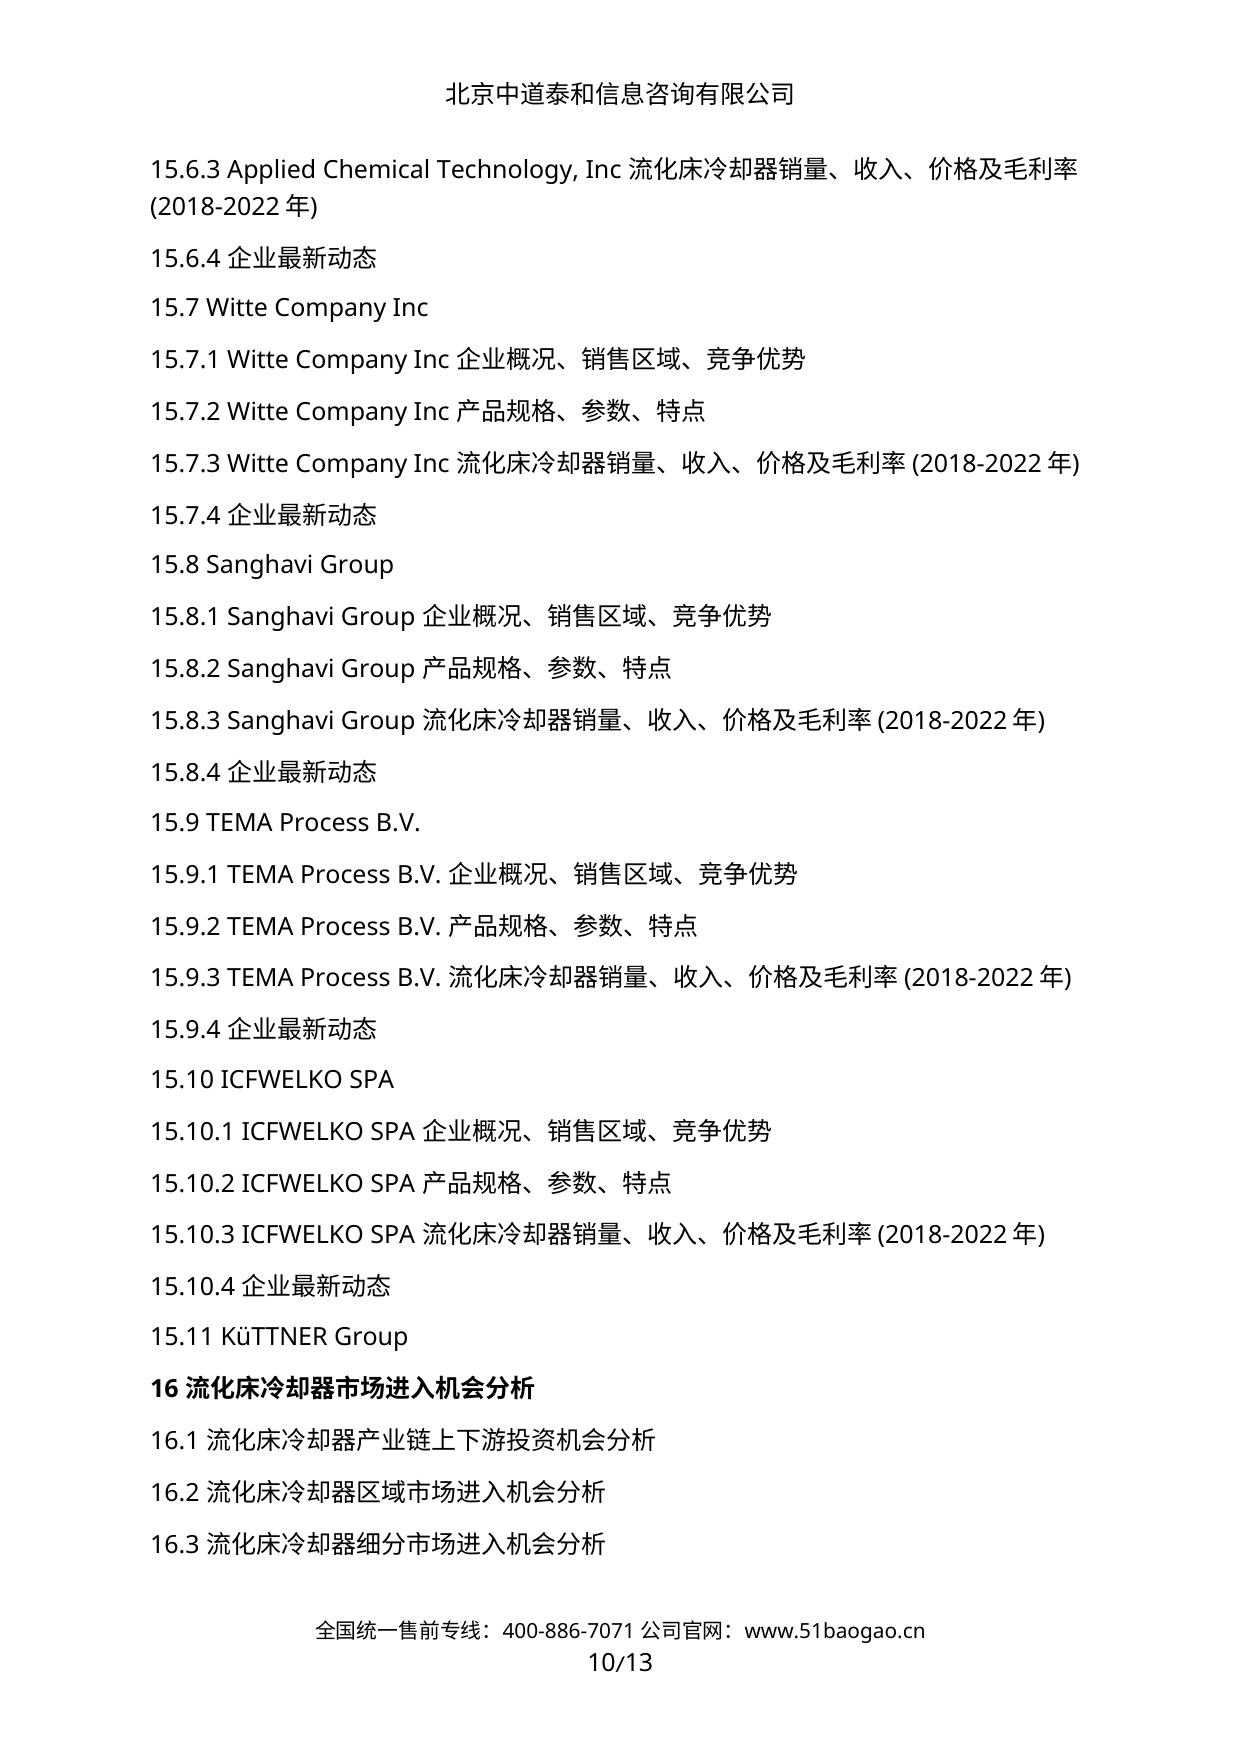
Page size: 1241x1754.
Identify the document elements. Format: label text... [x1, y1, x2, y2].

text 15.10 ICFWELKO SPA [150, 1062, 1090, 1096]
text 15.7.3 Witte Company Inc 流化床冷却器销量、收入、价格及毛利率 (2018-2022年) [150, 443, 1090, 480]
text 16 流化床冷却器市场进入机会分析 [150, 1368, 1090, 1405]
text 15.8.1 Sanghavi Group 企业概况、销售区域、竞争优势 [150, 597, 1090, 633]
text 15.6.4 企业最新动态 [150, 238, 1090, 274]
text 15.8.2 Sanghavi Group 产品规格、参数、特点 [150, 649, 1090, 685]
text 15.10.1 ICFWELKO SPA 企业概况、销售区域、竞争优势 [150, 1111, 1090, 1147]
text 15.7.1 Witte Company Inc 企业概况、销售区域、竞争优势 [150, 340, 1090, 376]
text 15.8.4 企业最新动态 [150, 752, 1090, 789]
text 15.9 TEMA Process B.V. [150, 804, 1090, 838]
text 15.9.1 TEMA Process B.V. 企业概况、销售区域、竞争优势 [150, 854, 1090, 890]
text 15.8.3 Sanghavi Group 流化床冷却器销量、收入、价格及毛利率 (2018-2022年) [150, 701, 1090, 737]
text 15.9.2 TEMA Process B.V. 产品规格、参数、特点 [150, 906, 1090, 942]
text 15.7 Witte Company Inc [150, 290, 1090, 324]
text 15.10.3 ICFWELKO SPA 流化床冷却器销量、收入、价格及毛利率 (2018-2022年) [150, 1215, 1090, 1251]
text 15.9.4 企业最新动态 [150, 1010, 1090, 1046]
text 15.9.3 TEMA Process B.V. 流化床冷却器销量、收入、价格及毛利率 (2018-2022年) [150, 958, 1090, 994]
text 15.11 KüTTNER Group [150, 1319, 1090, 1353]
text 15.7.4 企业最新动态 [150, 495, 1090, 532]
text 16.3 流化床冷却器细分市场进入机会分析 [150, 1524, 1090, 1560]
text 16.1 流化床冷却器产业链上下游投资机会分析 [150, 1420, 1090, 1457]
text 15.7.2 Witte Company Inc 产品规格、参数、特点 [150, 392, 1090, 428]
text 16.2 流化床冷却器区域市场进入机会分析 [150, 1472, 1090, 1508]
text 15.10.4 企业最新动态 [150, 1267, 1090, 1303]
text 15.8 Sanghavi Group [150, 547, 1090, 581]
text 15.6.3 Applied Chemical Technology, Inc 流化床冷却器销量、收入、价格及毛利率 (2018-2022年) [150, 150, 1090, 222]
text 15.10.2 ICFWELKO SPA 产品规格、参数、特点 [150, 1163, 1090, 1199]
